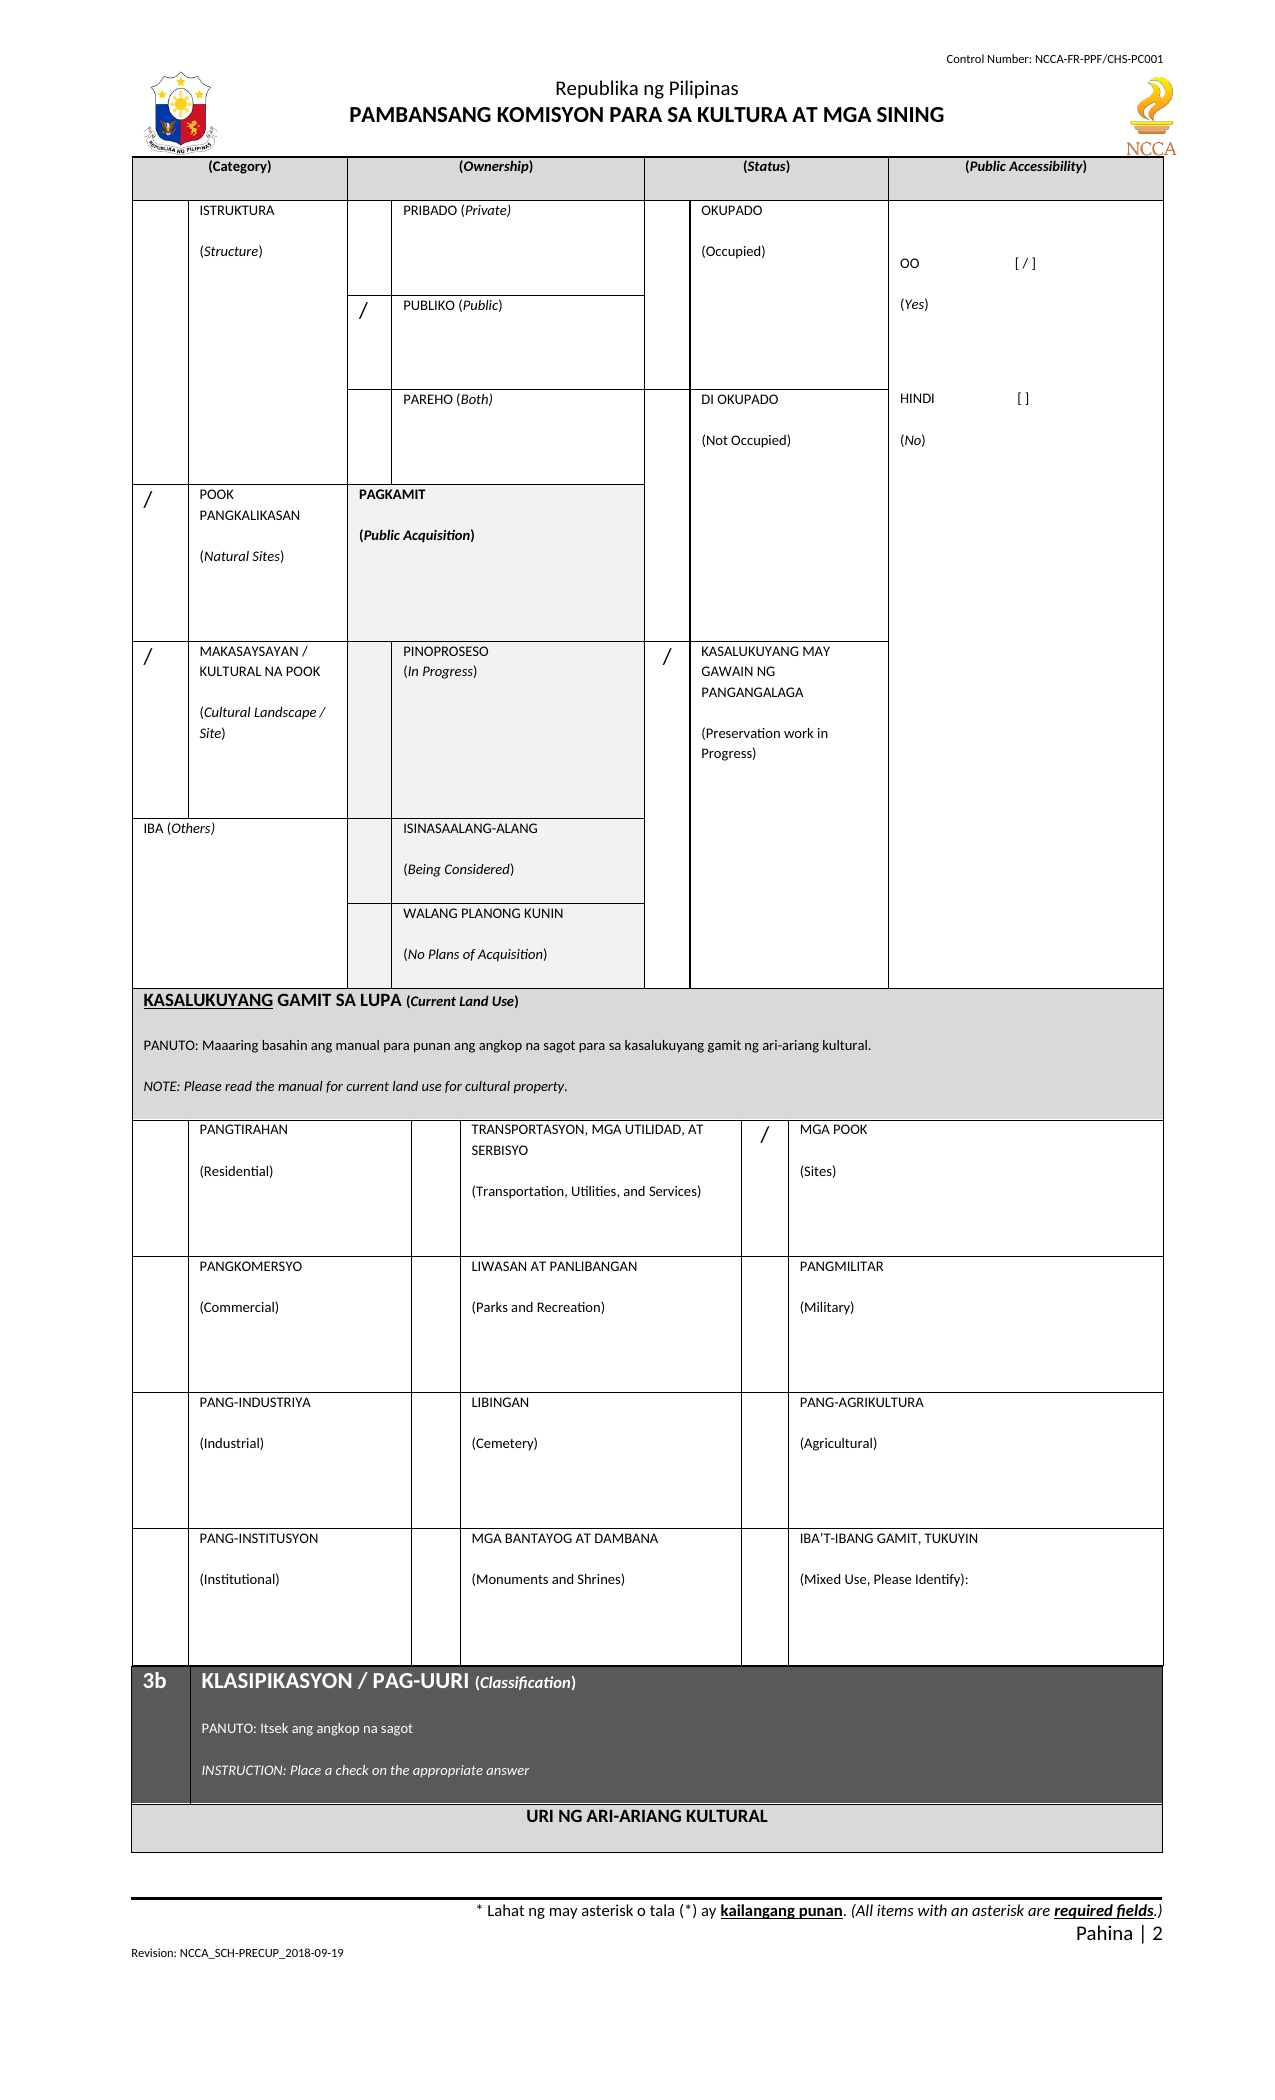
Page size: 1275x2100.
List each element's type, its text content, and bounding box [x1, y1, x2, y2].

table_cell PANGMILITAR (Military) [789, 1257, 1163, 1392]
table_cell [412, 1121, 460, 1256]
picture [1126, 76, 1177, 156]
table_cell IBA (Others) [133, 819, 347, 988]
picture [143, 71, 218, 155]
table_cell PANGKOMERSYO (Commercial) [189, 1257, 411, 1392]
table_cell LIBINGAN (Cemetery) [461, 1393, 741, 1528]
table_cell [348, 904, 391, 988]
table_cell [348, 201, 391, 295]
table_cell MGA POOK (Sites) [789, 1121, 1163, 1256]
table_cell [133, 1257, 188, 1392]
table_cell PANGTIRAHAN (Residential) [189, 1121, 411, 1256]
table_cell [133, 158, 347, 200]
table_cell / [645, 642, 689, 988]
table_cell KASALUKUYANG MAY GAWAIN NG PANGANGALAGA (Preservation work in Progress) [691, 642, 888, 988]
table_cell PRIBADO (Private) [392, 201, 644, 295]
table_cell MGA BANTAYOG AT DAMBANA (Monuments and Shrines) [461, 1529, 741, 1664]
table_cell OKUPADO (Occupied) [691, 201, 888, 389]
table_cell PINOPROSESO (In Progress) [392, 642, 644, 818]
table_cell / [742, 1121, 788, 1256]
table_header 3b [132, 1667, 190, 1803]
table_cell [348, 642, 391, 818]
table_cell [133, 1121, 188, 1256]
table_cell WALANG PLANONG KUNIN (No Plans of Acquisition) [392, 904, 644, 988]
table_cell [133, 201, 188, 484]
table_cell / [348, 296, 391, 389]
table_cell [348, 158, 644, 200]
table_cell TRANSPORTASYON, MGA UTILIDAD, AT SERBISYO (Transportation, Utilities, and Services) [461, 1121, 741, 1256]
table_cell PAGKAMIT (Public Acquisition) [348, 485, 644, 641]
table_cell [133, 1393, 188, 1528]
table_cell [348, 390, 391, 484]
table_cell IBA’T-IBANG GAMIT, TUKUYIN (Mixed Use, Please Identify): [789, 1529, 1163, 1664]
table_header KLASIPIKASYON / PAG-UURI (Classification) PANUTO: Itsek ang angkop na sagot INSTRUCTION: Place a check on the appropriate answer [191, 1667, 1162, 1803]
table_cell ISTRUKTURA (Structure) [189, 201, 347, 484]
table_cell [645, 201, 689, 389]
table_cell PANG-AGRIKULTURA (Agricultural) [789, 1393, 1163, 1528]
table_cell KALAGAYAN (Status) [645, 158, 888, 200]
table_cell KASALUKUYANG GAMIT SA LUPA (Current Land Use) PANUTO: Maaaring basahin ang manual para punan ang angkop na sagot para sa kasalukuyang gamit ng ari-ariang kultural. NOTE: Please read the manual for current land use for cultural property. [133, 989, 1163, 1119]
table_cell [348, 819, 391, 903]
table_cell ISINASAALANG-ALANG (Being Considered) [392, 819, 644, 903]
table_cell DI OKUPADO (Not Occupied) [691, 390, 888, 641]
table_cell / [133, 642, 188, 818]
table_cell [412, 1393, 460, 1528]
table_cell [412, 1529, 460, 1664]
table_cell OO [ / ] (Yes) HINDI [ ] (No) [889, 201, 1163, 988]
table_cell [645, 390, 689, 641]
table_cell / [133, 485, 188, 641]
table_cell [132, 1805, 1162, 1852]
table_cell PAREHO (Both) [392, 390, 644, 484]
table_cell LIWASAN AT PANLIBANGAN (Parks and Recreation) [461, 1257, 741, 1392]
table_cell PANG-INDUSTRIYA (Industrial) [189, 1393, 411, 1528]
table_cell POOK PANGKALIKASAN (Natural Sites) [189, 485, 347, 641]
table_cell MAKASAYSAYAN / KULTURAL NA POOK (Cultural Landscape / Site) [189, 642, 347, 818]
table_cell [742, 1393, 788, 1528]
table_cell [412, 1257, 460, 1392]
table_cell PANG-INSTITUSYON (Institutional) [189, 1529, 411, 1664]
table_cell [742, 1529, 788, 1664]
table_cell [889, 158, 1163, 200]
table_cell [133, 1529, 188, 1664]
table_cell [742, 1257, 788, 1392]
table_cell PUBLIKO (Public) [392, 296, 644, 389]
